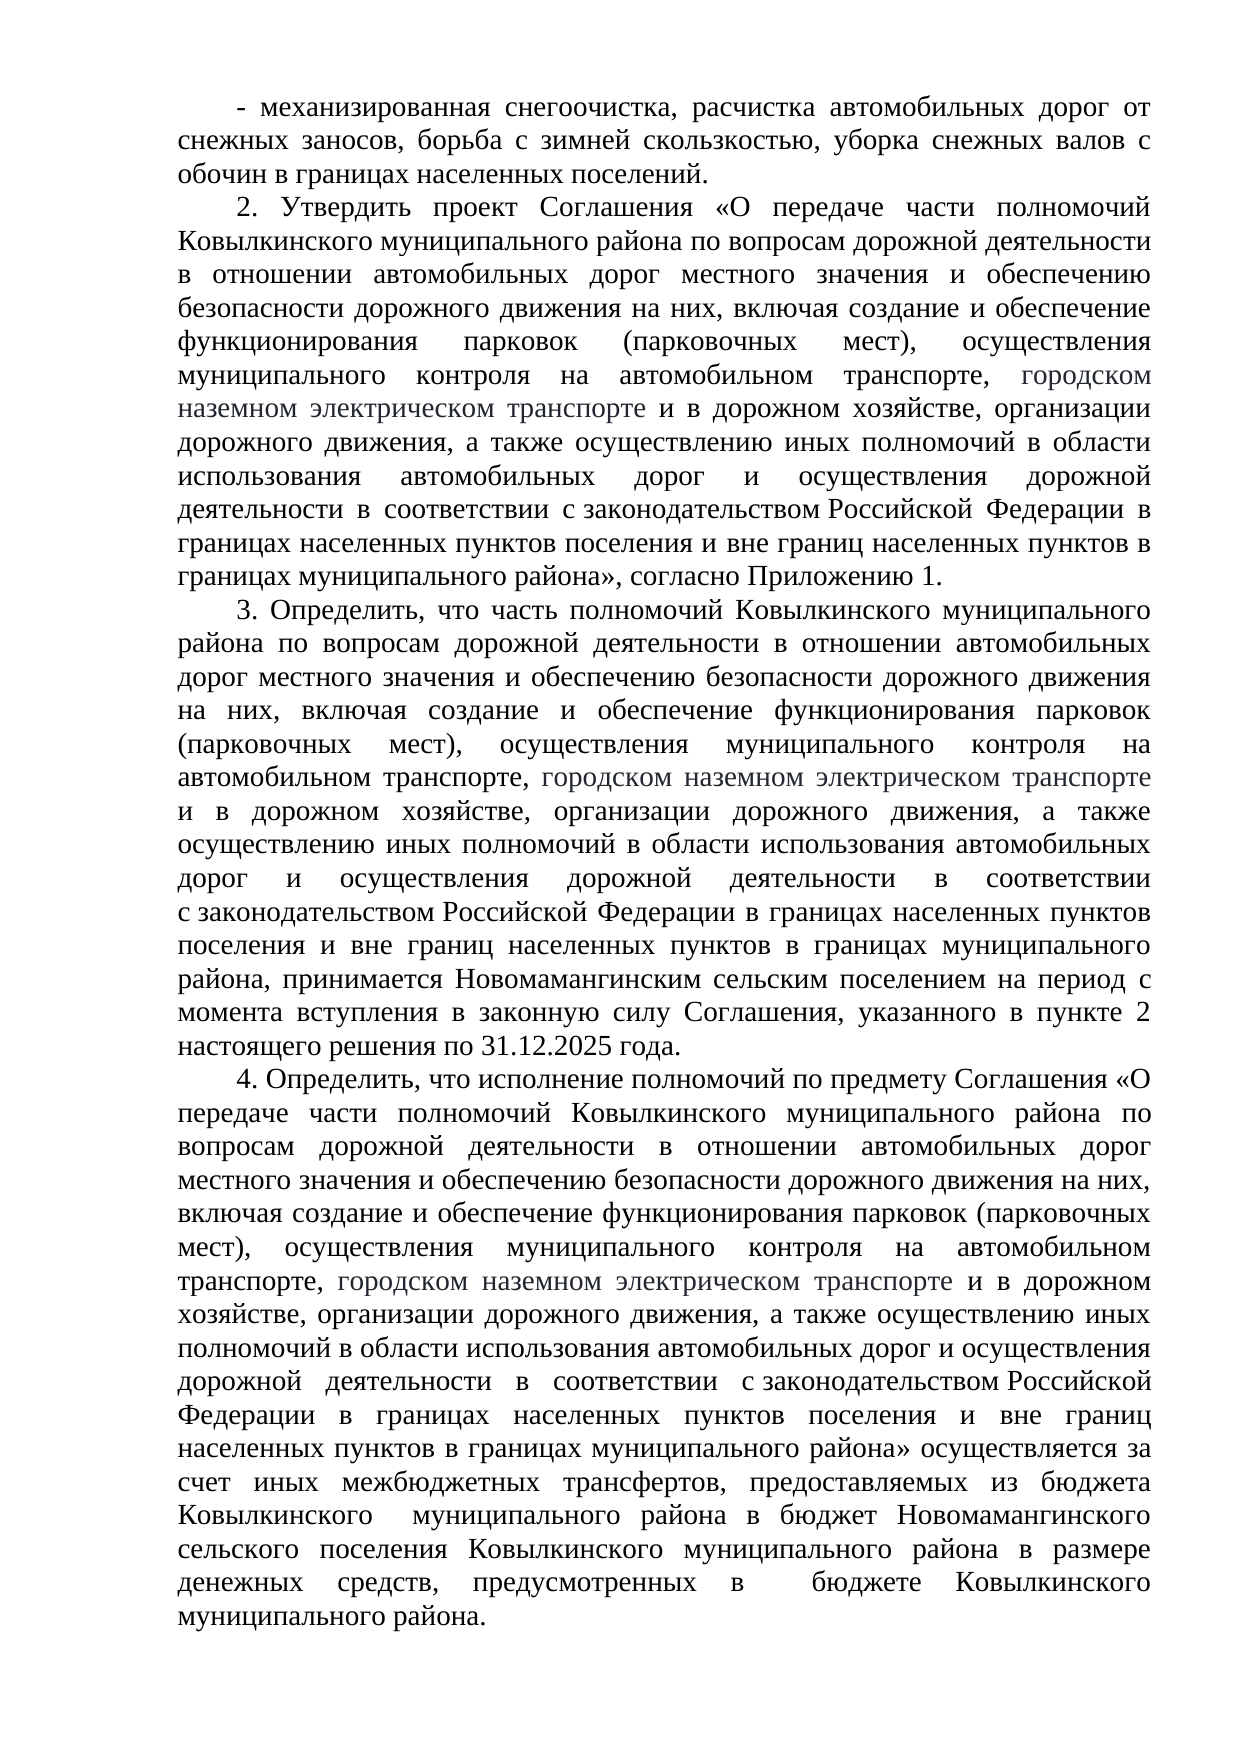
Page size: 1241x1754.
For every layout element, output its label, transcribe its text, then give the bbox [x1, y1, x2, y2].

text 4. Определить, что исполнение полномочий по предмету Соглашения «О передаче части полномочий Ковылкинского муниципального района по вопросам дорожной деятельности в отношении автомобильных дорог местного значения и обеспечению безопасности дорожного движения на них, включая создание и обеспечение функционирования парковок (парковочных мест), осуществления муниципального контроля на автомобильном транспорте, городском наземном электрическом транспорте и в дорожном хозяйстве, организации дорожного движения, а также осуществлению иных полномочий в области использования автомобильных дорог и осуществления дорожной деятельности в соответствии с законодательством Российской Федерации в границах населенных пунктов поселения и вне границ населенных пунктов в границах муниципального района» осуществляется за счет иных межбюджетных трансфертов, предоставляемых из бюджета Ковылкинского муниципального района в бюджет Новомамангинского сельского поселения Ковылкинского муниципального района в размере денежных средств, предусмотренных в бюджете Ковылкинского муниципального района. [177, 1061, 1152, 1162]
text 4. Определить, что исполнение полномочий по предмету Соглашения «О передаче части полномочий Ковылкинского муниципального района по вопросам дорожной деятельности в отношении автомобильных дорог местного значения и обеспечению безопасности дорожного движения на них, включая создание и обеспечение функционирования парковок (парковочных мест), осуществления муниципального контроля на автомобильном транспорте, городском наземном электрическом транспорте и в дорожном хозяйстве, организации дорожного движения, а также осуществлению иных полномочий в области использования автомобильных дорог и осуществления дорожной деятельности в соответствии с законодательством Российской Федерации в границах населенных пунктов поселения и вне границ населенных пунктов в границах муниципального района» осуществляется за счет иных межбюджетных трансфертов, предоставляемых из бюджета Ковылкинского муниципального района в бюджет Новомамангинского сельского поселения Ковылкинского муниципального района в размере денежных средств, предусмотренных в бюджете Ковылкинского муниципального района. [177, 1397, 1152, 1632]
text 2. Утвердить проект Соглашения «О передаче части полномочий Ковылкинского муниципального района по вопросам дорожной деятельности в отношении автомобильных дорог местного значения и обеспечению безопасности дорожного движения на них, включая создание и обеспечение функционирования парковок (парковочных мест), осуществления муниципального контроля на автомобильном транспорте, городском наземном электрическом транспорте и в дорожном хозяйстве, организации дорожного движения, а также осуществлению иных полномочий в области использования автомобильных дорог и осуществления дорожной деятельности в соответствии с законодательством Российской Федерации в границах населенных пунктов поселения и вне границ населенных пунктов в границах муниципального района», согласно Приложению 1. [177, 189, 1152, 256]
text 3. Определить, что часть полномочий Ковылкинского муниципального района по вопросам дорожной деятельности в отношении автомобильных дорог местного значения и обеспечению безопасности дорожного движения на них, включая создание и обеспечение функционирования парковок (парковочных мест), осуществления муниципального контроля на автомобильном транспорте, городском наземном электрическом транспорте и в дорожном хозяйстве, организации дорожного движения, а также осуществлению иных полномочий в области использования автомобильных дорог и осуществления дорожной деятельности в соответствии с законодательством Российской Федерации в границах населенных пунктов поселения и вне границ населенных пунктов в границах муниципального района, принимается Новомамангинским сельским поселением на период с момента вступления в законную силу Соглашения, указанного в пункте 2 настоящего решения по 31.12.2025 года. [177, 927, 1152, 1061]
text 2. Утвердить проект Соглашения «О передаче части полномочий Ковылкинского муниципального района по вопросам дорожной деятельности в отношении автомобильных дорог местного значения и обеспечению безопасности дорожного движения на них, включая создание и обеспечение функционирования парковок (парковочных мест), осуществления муниципального контроля на автомобильном транспорте, городском наземном электрическом транспорте и в дорожном хозяйстве, организации дорожного движения, а также осуществлению иных полномочий в области использования автомобильных дорог и осуществления дорожной деятельности в соответствии с законодательством Российской Федерации в границах населенных пунктов поселения и вне границ населенных пунктов в границах муниципального района», согласно Приложению 1. [177, 491, 1152, 592]
text 3. Определить, что часть полномочий Ковылкинского муниципального района по вопросам дорожной деятельности в отношении автомобильных дорог местного значения и обеспечению безопасности дорожного движения на них, включая создание и обеспечение функционирования парковок (парковочных мест), осуществления муниципального контроля на автомобильном транспорте, городском наземном электрическом транспорте и в дорожном хозяйстве, организации дорожного движения, а также осуществлению иных полномочий в области использования автомобильных дорог и осуществления дорожной деятельности в соответствии с законодательством Российской Федерации в границах населенных пунктов поселения и вне границ населенных пунктов в границах муниципального района, принимается Новомамангинским сельским поселением на период с момента вступления в законную силу Соглашения, указанного в пункте 2 настоящего решения по 31.12.2025 года. [177, 592, 1152, 659]
list - механизированная снегоочистка, расчистка автомобильных дорог от снежных заносов, борьба с зимней скользкостью, уборка снежных валов с обочин в границах населенных поселений. [177, 89, 1152, 189]
